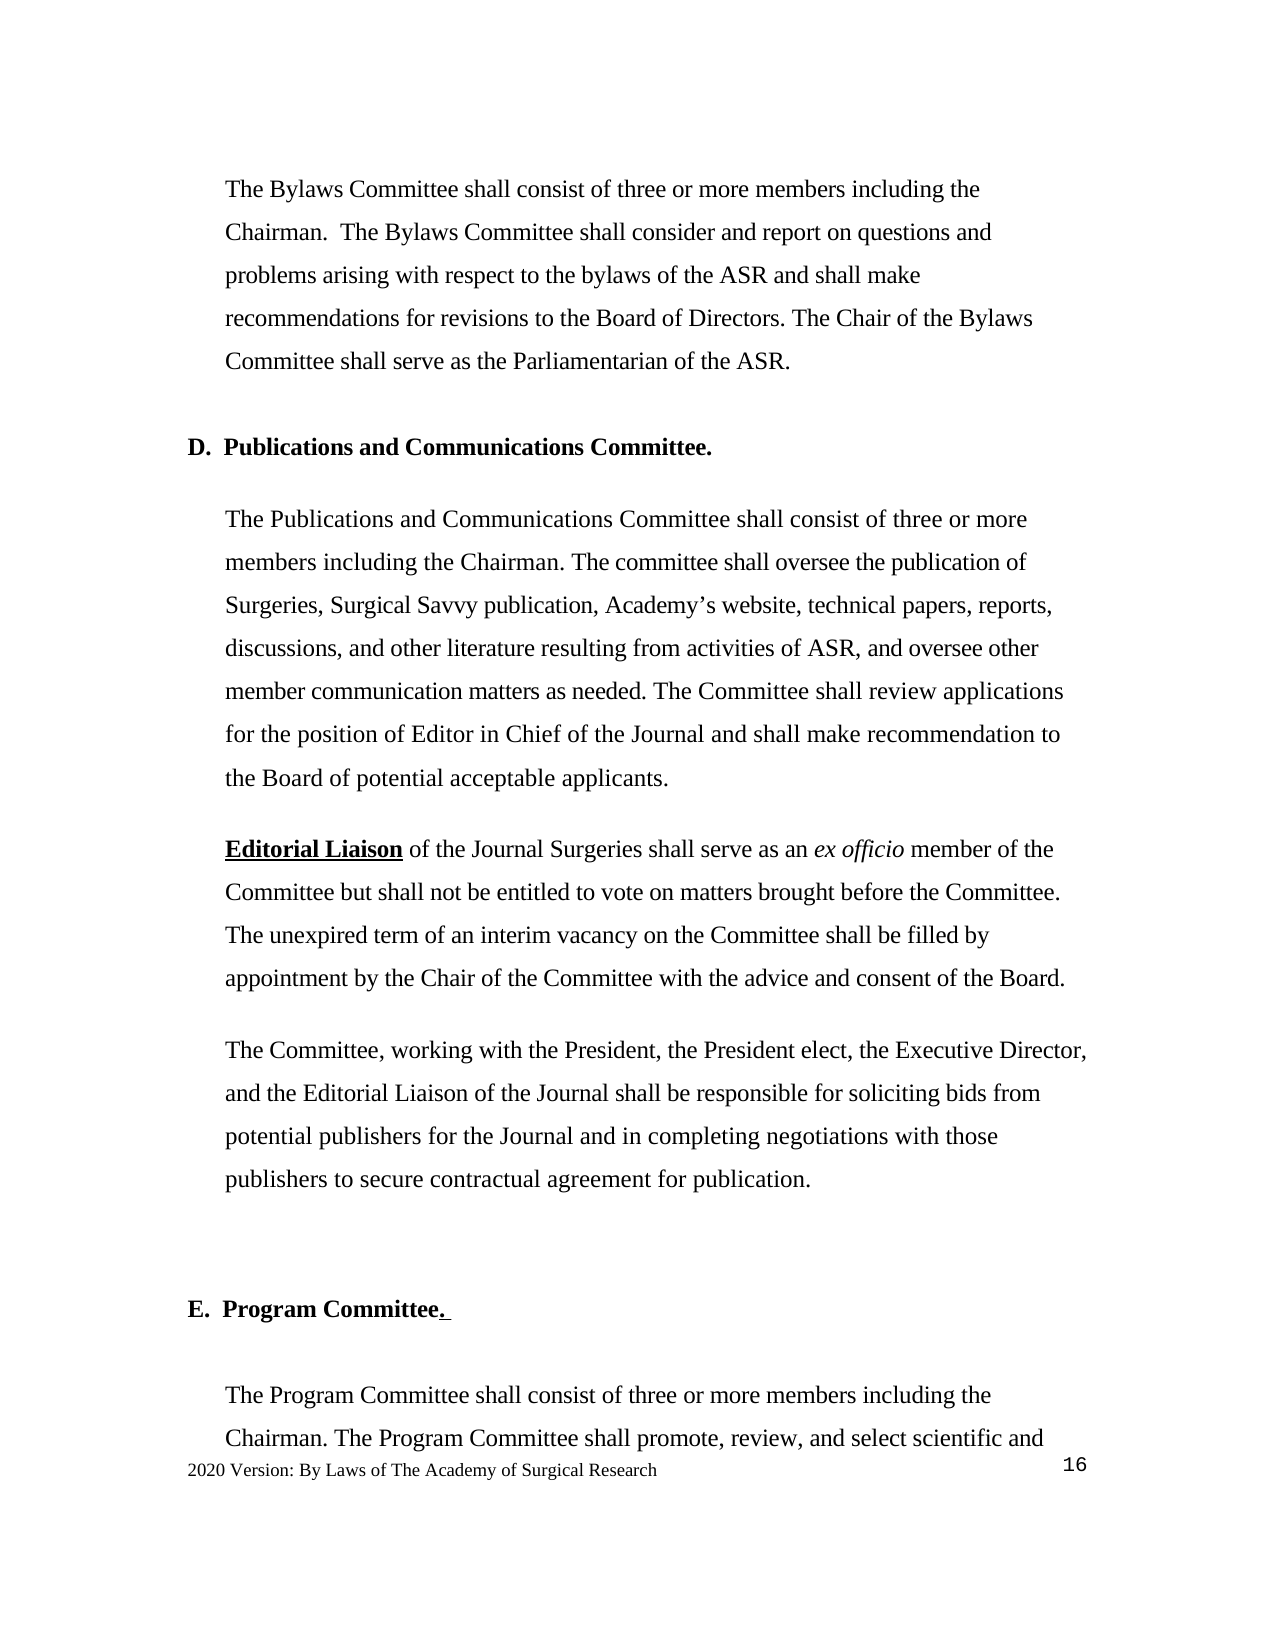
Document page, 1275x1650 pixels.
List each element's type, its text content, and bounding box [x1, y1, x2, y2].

text Editorial Liaison of the Journal Surgeries shall serve as an ex officio member of the Committee but shall not be entitled to vote on matters brought before the Committee. The unexpired term of an interim vacancy on the Committee shall be filled by appointment by the Chair of the Committee with the advice and consent of the Board. [225, 834, 1087, 992]
text The Publications and Communications Committee shall consist of three or more members including the Chairman. The committee shall oversee the publication of Surgeries, Surgical Savvy publication, Academy’s website, technical papers, reports, discussions, and other literature resulting from activities of ASR, and oversee other member communication matters as needed. The Committee shall review applications for the position of Editor in Chief of the Journal and shall make recommendation to the Board of potential acceptable applicants. [225, 504, 1087, 791]
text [187, 1380, 1087, 1452]
text E. Program Committee. [187, 1294, 1087, 1322]
text The Committee, working with the President, the President elect, the Executive Director, and the Editorial Liaison of the Journal shall be responsible for soliciting bids from potential publishers for the Journal and in completing negotiations with those publishers to secure contractual agreement for publication. [225, 1035, 1087, 1193]
text D. Publications and Communications Committee. [187, 432, 1087, 461]
text The Bylaws Committee shall consist of three or more members including the Chairman. The Bylaws Committee shall consider and report on questions and problems arising with respect to the bylaws of the ASR and shall make recommendations for revisions to the Board of Directors. The Chair of the Bylaws Committee shall serve as the Parliamentarian of the ASR. [187, 174, 1087, 375]
